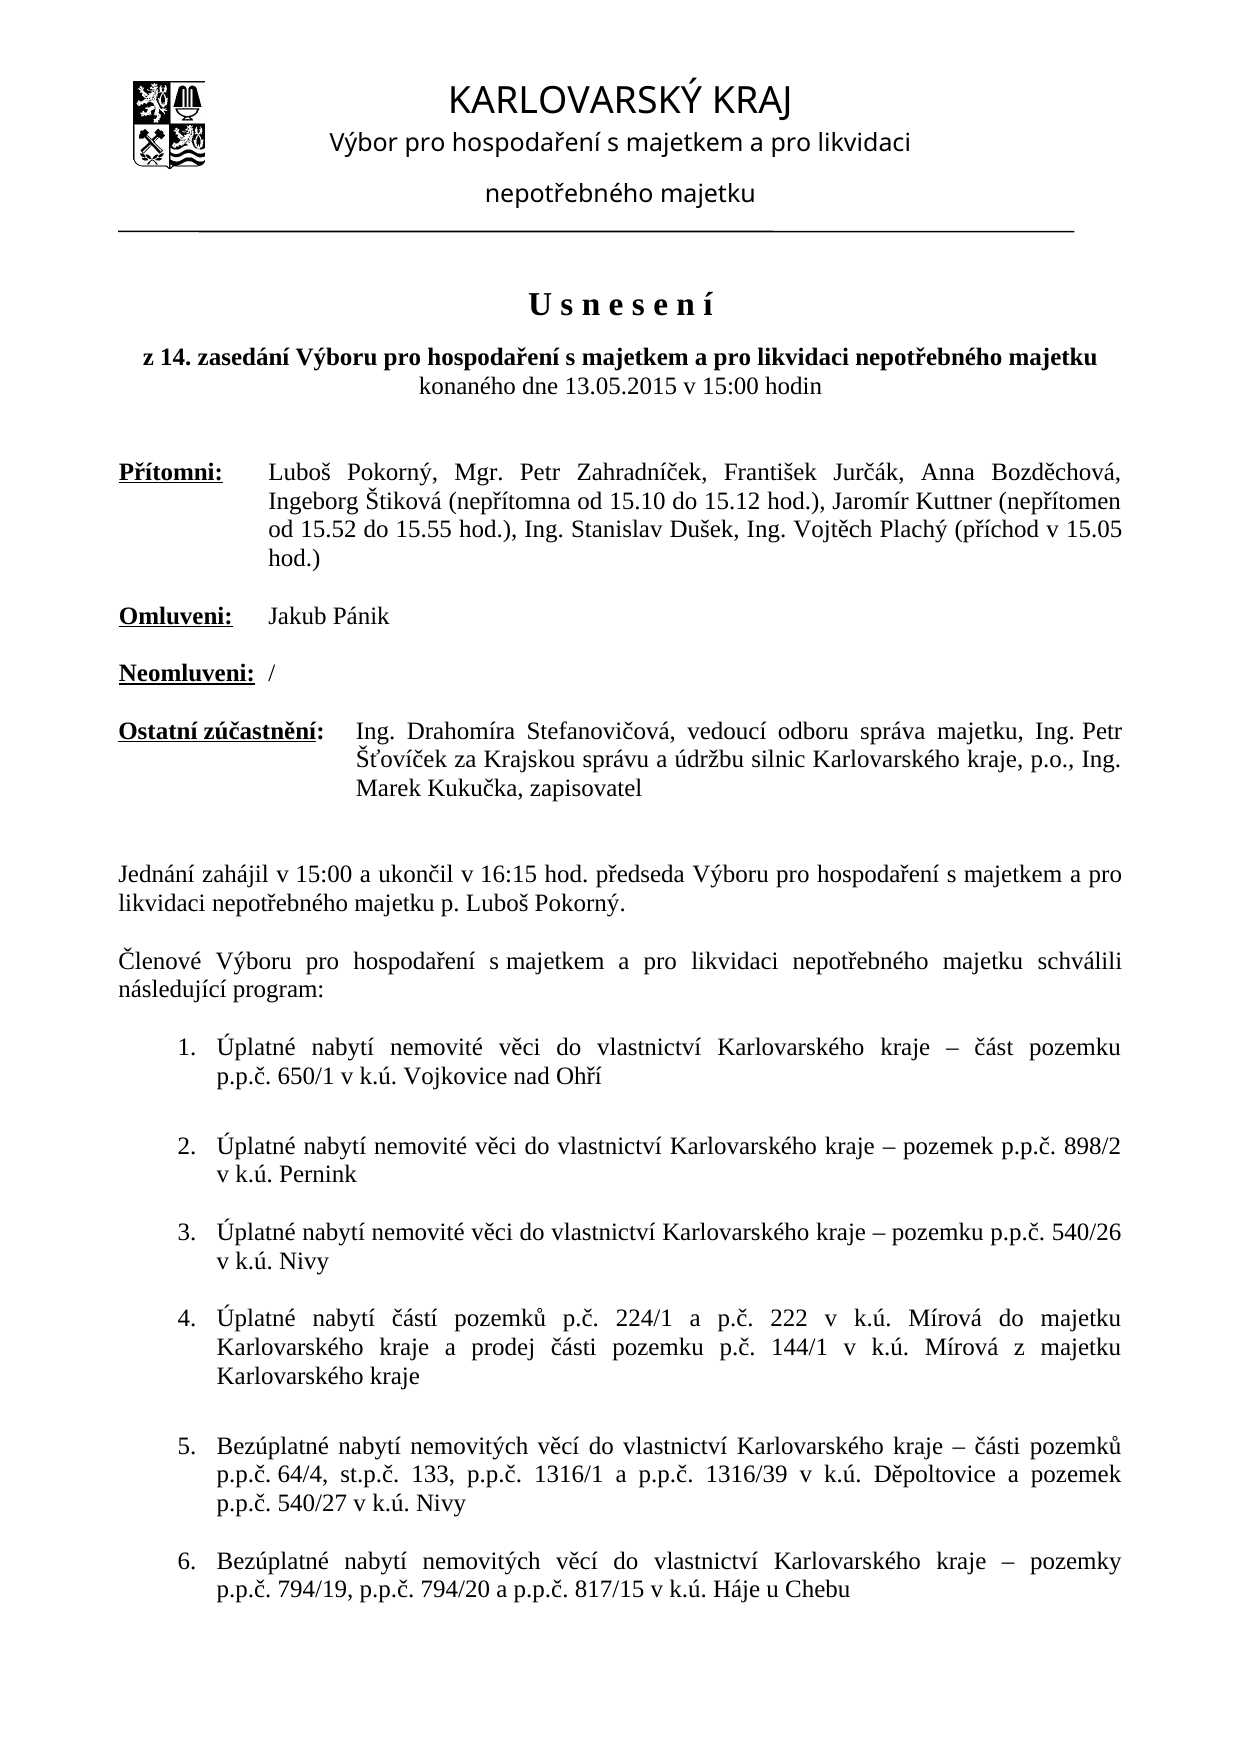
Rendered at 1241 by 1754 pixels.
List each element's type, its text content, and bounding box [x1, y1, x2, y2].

text Přítomni: Luboš Pokorný, Mgr. Petr Zahradníček, František Jurčák, Anna Bozděchová, Ingeborg Štiková (nepřítomna od 15.10 do 15.12 hod.), Jaromír Kuttner (nepřítomen od 15.52 do 15.55 hod.), Ing. Stanislav Dušek, Ing. Vojtěch Plachý (příchod v 15.05 hod.) [119, 457, 1122, 572]
text Omluveni: Jakub Pánik [119, 601, 1122, 629]
list Úplatné nabytí nemovité věci do vlastnictví Karlovarského kraje – pozemku p.p.č. 540/26 v k.ú. Nivy [177, 1217, 1122, 1274]
list Bezúplatné nabytí nemovitých věcí do vlastnictví Karlovarského kraje – pozemky p.p.č. 794/19, p.p.č. 794/20 a p.p.č. 817/15 v k.ú. Háje u Chebu [177, 1546, 1122, 1603]
text U s n e s e n í [118, 284, 1122, 323]
list Úplatné nabytí částí pozemků p.č. 224/1 a p.č. 222 v k.ú. Mírová do majetku Karlovarského kraje a prodej části pozemku p.č. 144/1 v k.ú. Mírová z majetku Karlovarského kraje [177, 1303, 1122, 1389]
text Ostatní zúčastnění: Ing. Drahomíra Stefanovičová, vedoucí odboru správa majetku, Ing. Petr Šťovíček za Krajskou správu a údržbu silnic Karlovarského kraje, p.o., Ing. Marek Kukučka, zapisovatel [118, 716, 1122, 802]
text Neomluveni: / [119, 658, 1122, 687]
text Jednání zahájil v 15:00 a ukončil v 16:15 hod. předseda Výboru pro hospodaření s majetkem a pro likvidaci nepotřebného majetku p. Luboš Pokorný. [118, 859, 1122, 917]
list Úplatné nabytí nemovité věci do vlastnictví Karlovarského kraje – pozemek p.p.č. 898/2 v k.ú. Pernink [177, 1131, 1122, 1188]
text Členové Výboru pro hospodaření s majetkem a pro likvidaci nepotřebného majetku schválili následující program: [118, 946, 1122, 1003]
text z 14. zasedání Výboru pro hospodaření s majetkem a pro likvidaci nepotřebného majetku konaného dne 13.05.2015 v 15:00 hodin [118, 342, 1122, 399]
picture [133, 81, 205, 169]
list Bezúplatné nabytí nemovitých věcí do vlastnictví Karlovarského kraje – části pozemků p.p.č. 64/4, st.p.č. 133, p.p.č. 1316/1 a p.p.č. 1316/39 v k.ú. Děpoltovice a pozemek p.p.č. 540/27 v k.ú. Nivy [177, 1431, 1122, 1517]
list Úplatné nabytí nemovité věci do vlastnictví Karlovarského kraje – část pozemku p.p.č. 650/1 v k.ú. Vojkovice nad Ohří [177, 1032, 1122, 1089]
